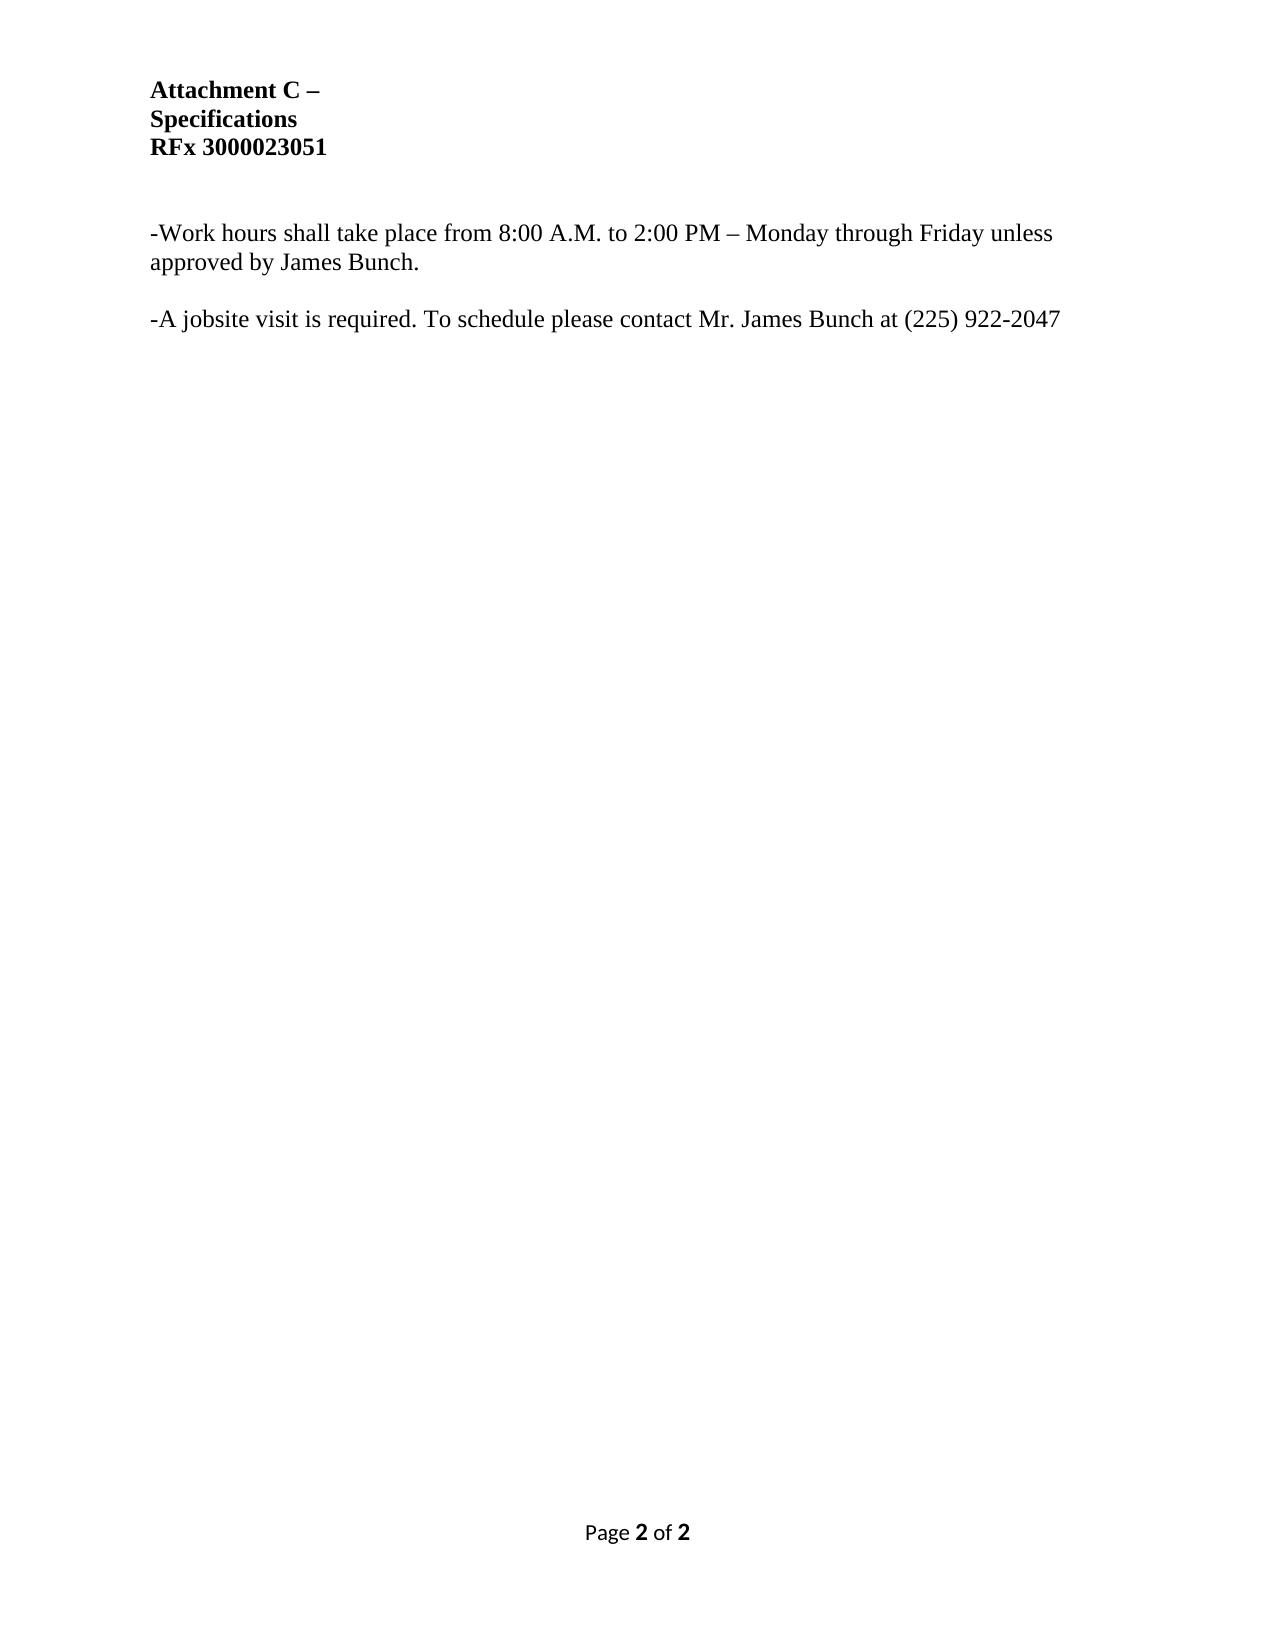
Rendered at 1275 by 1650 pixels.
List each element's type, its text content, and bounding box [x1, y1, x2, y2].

text -A jobsite visit is required. To schedule please contact Mr. James Bunch at (225) 922-2047 [150, 304, 1125, 333]
text -Work hours shall take place from 8:00 A.M. to 2:00 PM – Monday through Friday unless approved by James Bunch. [150, 218, 1125, 276]
